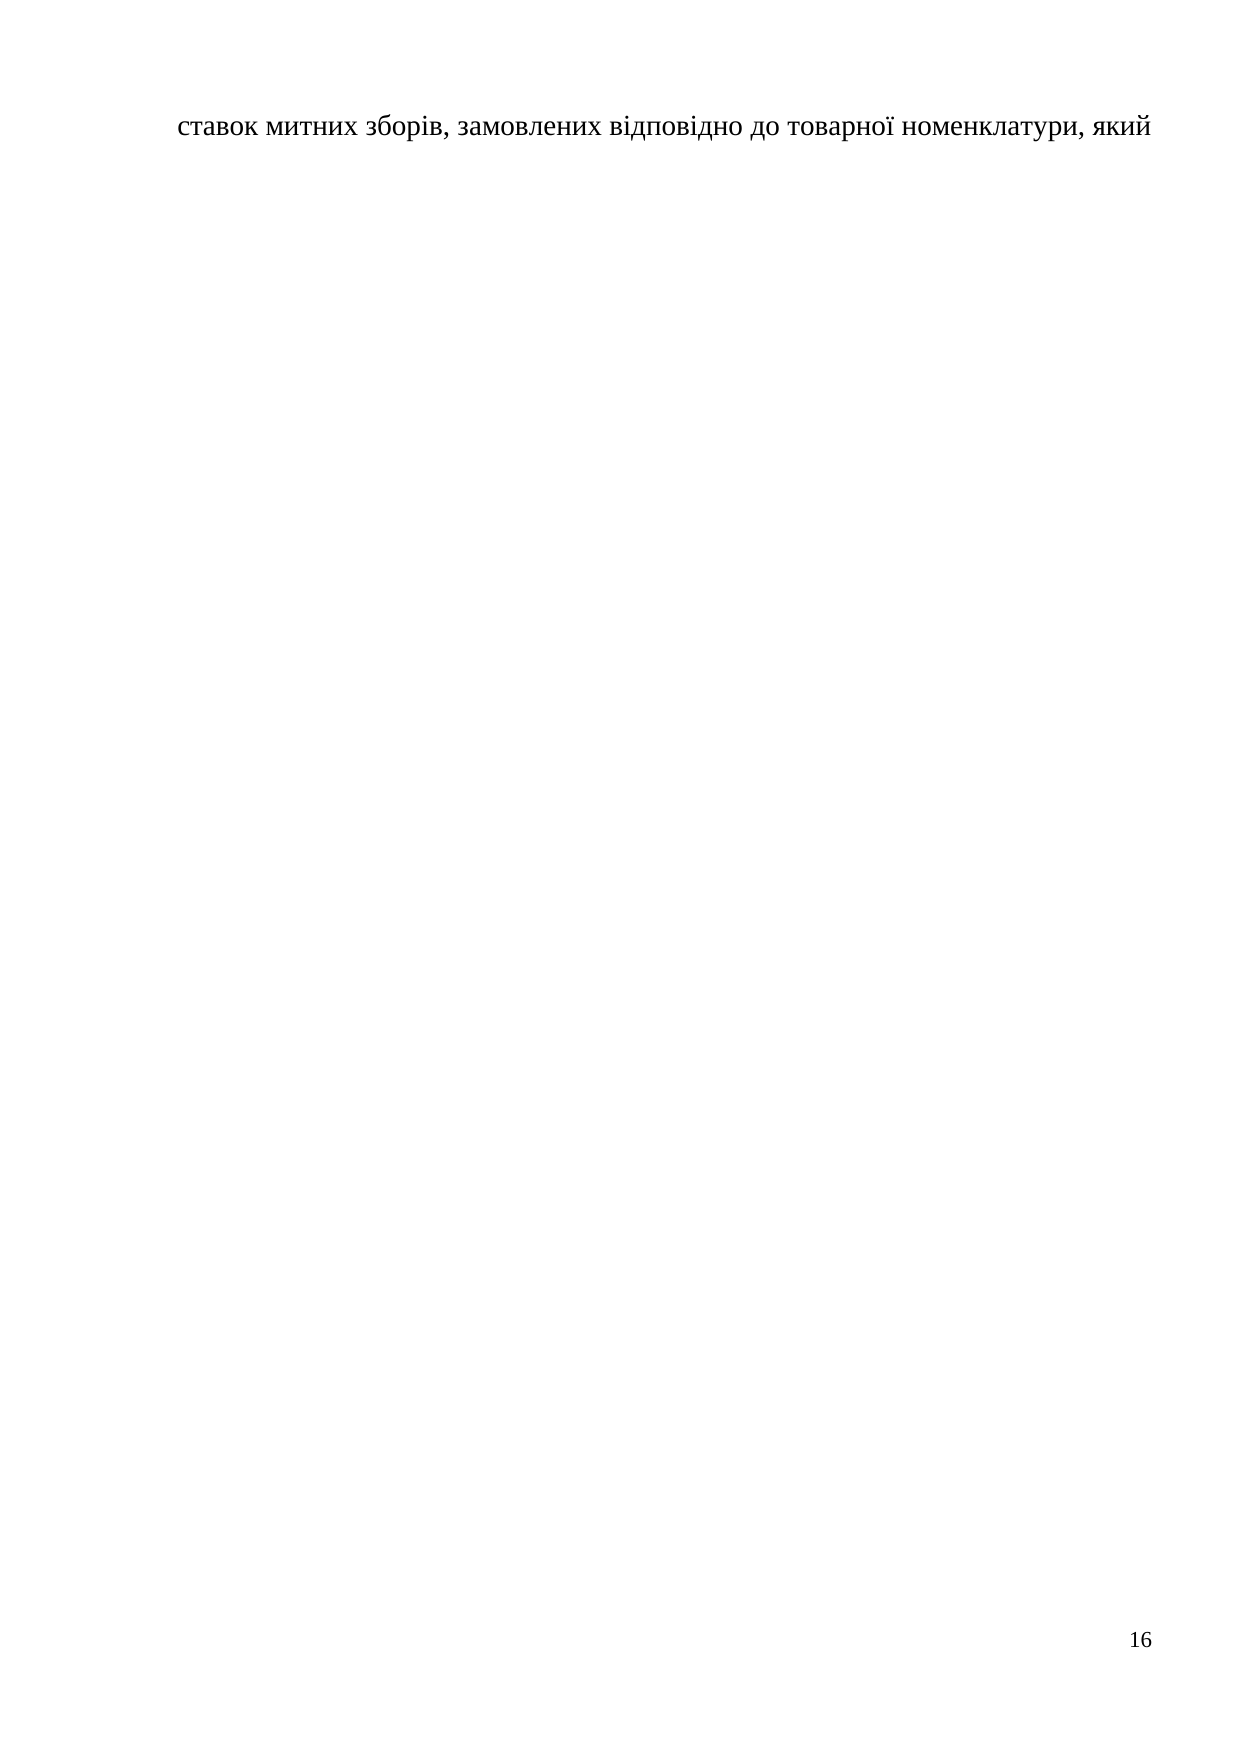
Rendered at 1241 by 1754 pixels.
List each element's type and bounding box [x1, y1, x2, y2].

text [177, 108, 1152, 142]
